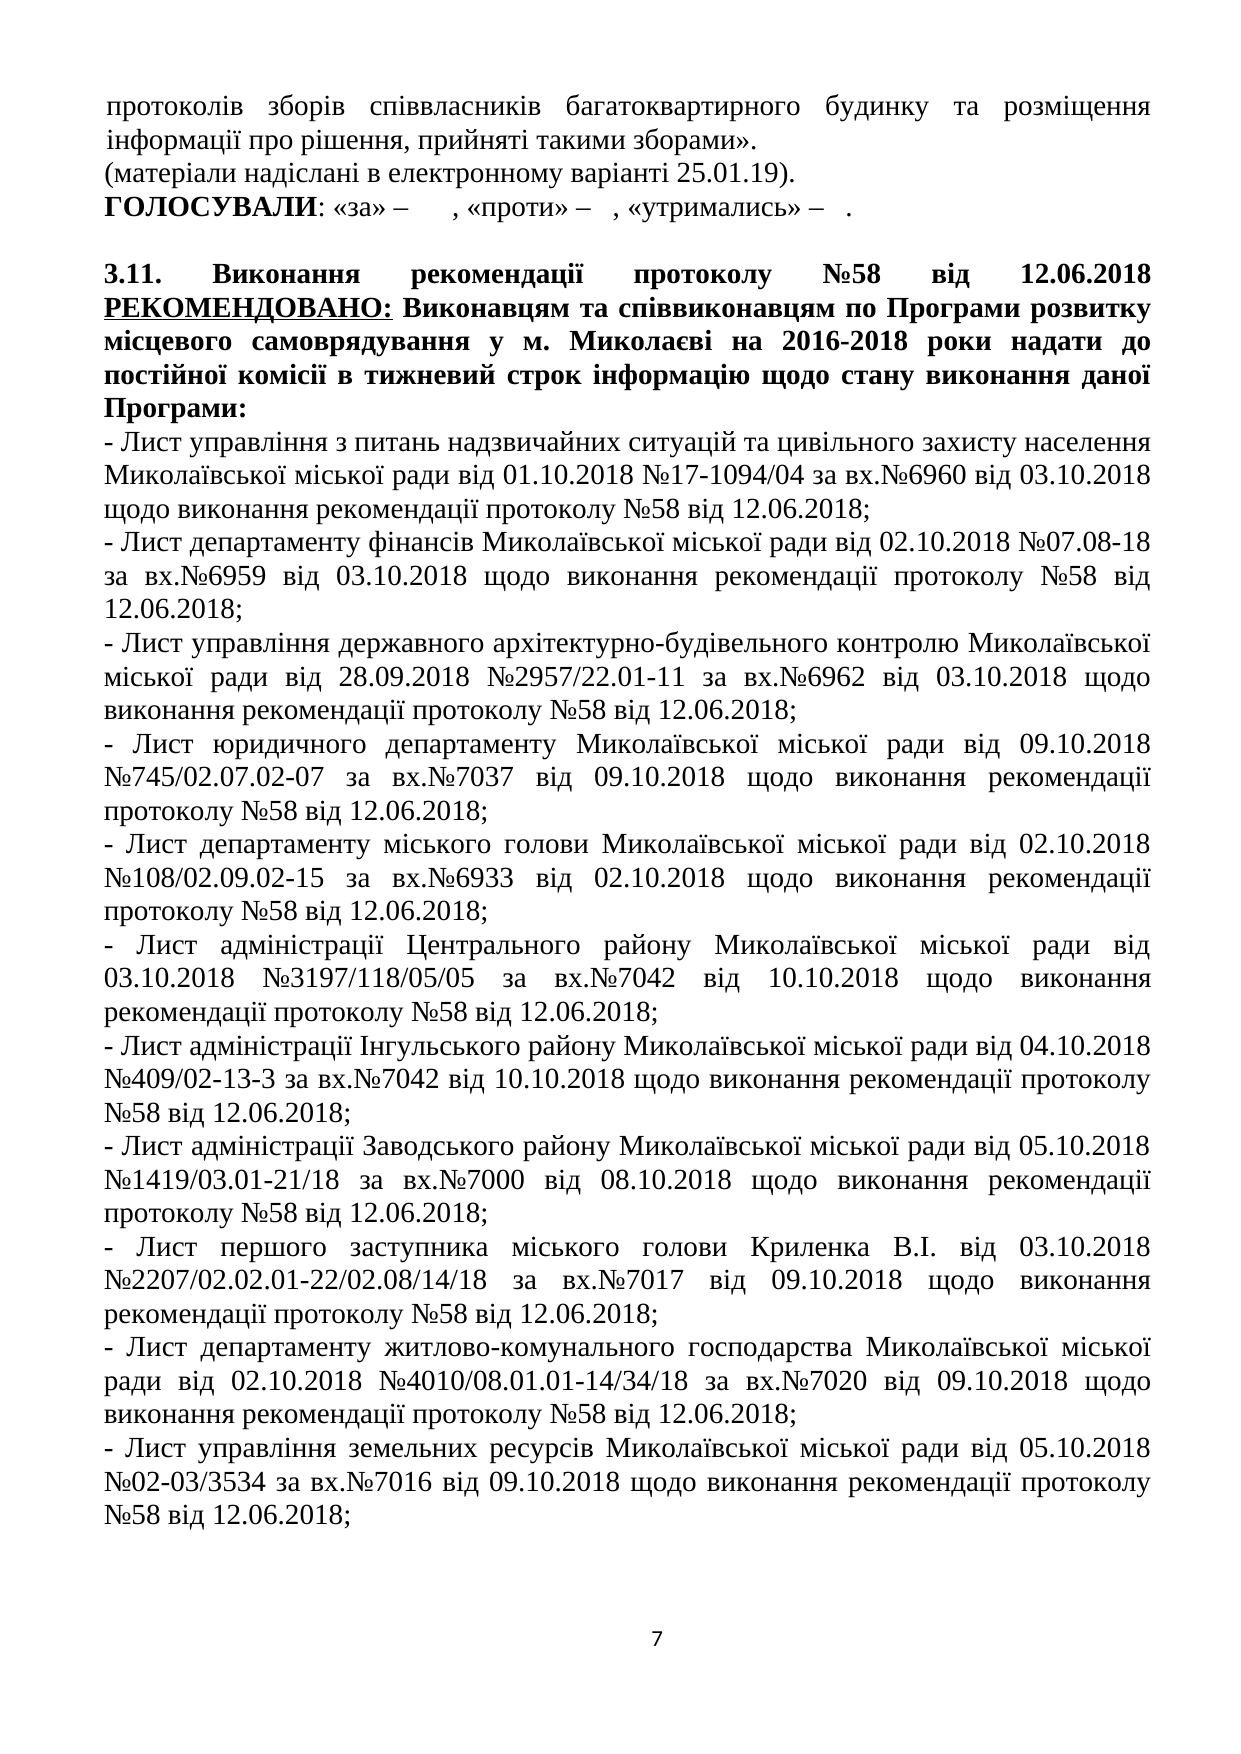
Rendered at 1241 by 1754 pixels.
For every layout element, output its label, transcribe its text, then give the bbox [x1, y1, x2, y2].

text 3.11. Виконання рекомендації протоколу №58 від 12.06.2018 РЕКОМЕНДОВАНО: Виконавцям та співвиконавцям по Програми розвитку місцевого самоврядування у м. Миколаєві на 2016-2018 роки надати до постійної комісії в тижневий строк інформацію щодо стану виконання даної Програми: [103, 256, 1152, 424]
text (матеріали надіслані в електронному варіанті 25.01.19). [104, 156, 1152, 189]
text - Лист адміністрації Заводського району Миколаївської міської ради від 05.10.2018 №1419/03.01-21/18 за вх.№7000 від 08.10.2018 щодо виконання рекомендації протоколу №58 від 12.06.2018; [103, 1128, 1152, 1229]
text - Лист департаменту міського голови Миколаївської міської ради від 02.10.2018 №108/02.09.02-15 за вх.№6933 від 02.10.2018 щодо виконання рекомендації протоколу №58 від 12.06.2018; [103, 826, 1152, 927]
text - Лист юридичного департаменту Миколаївської міської ради від 09.10.2018 №745/02.07.02-07 за вх.№7037 від 09.10.2018 щодо виконання рекомендації протоколу №58 від 12.06.2018; [103, 726, 1152, 826]
text - Лист першого заступника міського голови Криленка В.І. від 03.10.2018 №2207/02.02.01-22/02.08/14/18 за вх.№7017 від 09.10.2018 щодо виконання рекомендації протоколу №58 від 12.06.2018; [103, 1229, 1152, 1329]
text - Лист управління з питань надзвичайних ситуацій та цивільного захисту населення Миколаївської міської ради від 01.10.2018 №17-1094/04 за вх.№6960 від 03.10.2018 щодо виконання рекомендації протоколу №58 від 12.06.2018; [103, 424, 1152, 524]
text - Лист управління державного архітектурно-будівельного контролю Миколаївської міської ради від 28.09.2018 №2957/22.01-11 за вх.№6962 від 03.10.2018 щодо виконання рекомендації протоколу №58 від 12.06.2018; [103, 625, 1152, 726]
text - Лист департаменту фінансів Миколаївської міської ради від 02.10.2018 №07.08-18 за вх.№6959 від 03.10.2018 щодо виконання рекомендації протоколу №58 від 12.06.2018; [103, 524, 1152, 625]
text ГОЛОСУВАЛИ: «за» – , «проти» – , «утримались» – . [104, 189, 1152, 223]
text - Лист адміністрації Центрального району Миколаївської міської ради від 03.10.2018 №3197/118/05/05 за вх.№7042 від 10.10.2018 щодо виконання рекомендації протоколу №58 від 12.06.2018; [103, 927, 1152, 1028]
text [104, 88, 1152, 156]
text - Лист адміністрації Інгульського району Миколаївської міської ради від 04.10.2018 №409/02-13-3 за вх.№7042 від 10.10.2018 щодо виконання рекомендації протоколу №58 від 12.06.2018; [103, 1028, 1152, 1128]
text - Лист управління земельних ресурсів Миколаївської міської ради від 05.10.2018 №02-03/3534 за вх.№7016 від 09.10.2018 щодо виконання рекомендації протоколу №58 від 12.06.2018; [103, 1430, 1152, 1531]
text - Лист департаменту житлово-комунального господарства Миколаївської міської ради від 02.10.2018 №4010/08.01.01-14/34/18 за вх.№7020 від 09.10.2018 щодо виконання рекомендації протоколу №58 від 12.06.2018; [103, 1329, 1152, 1430]
